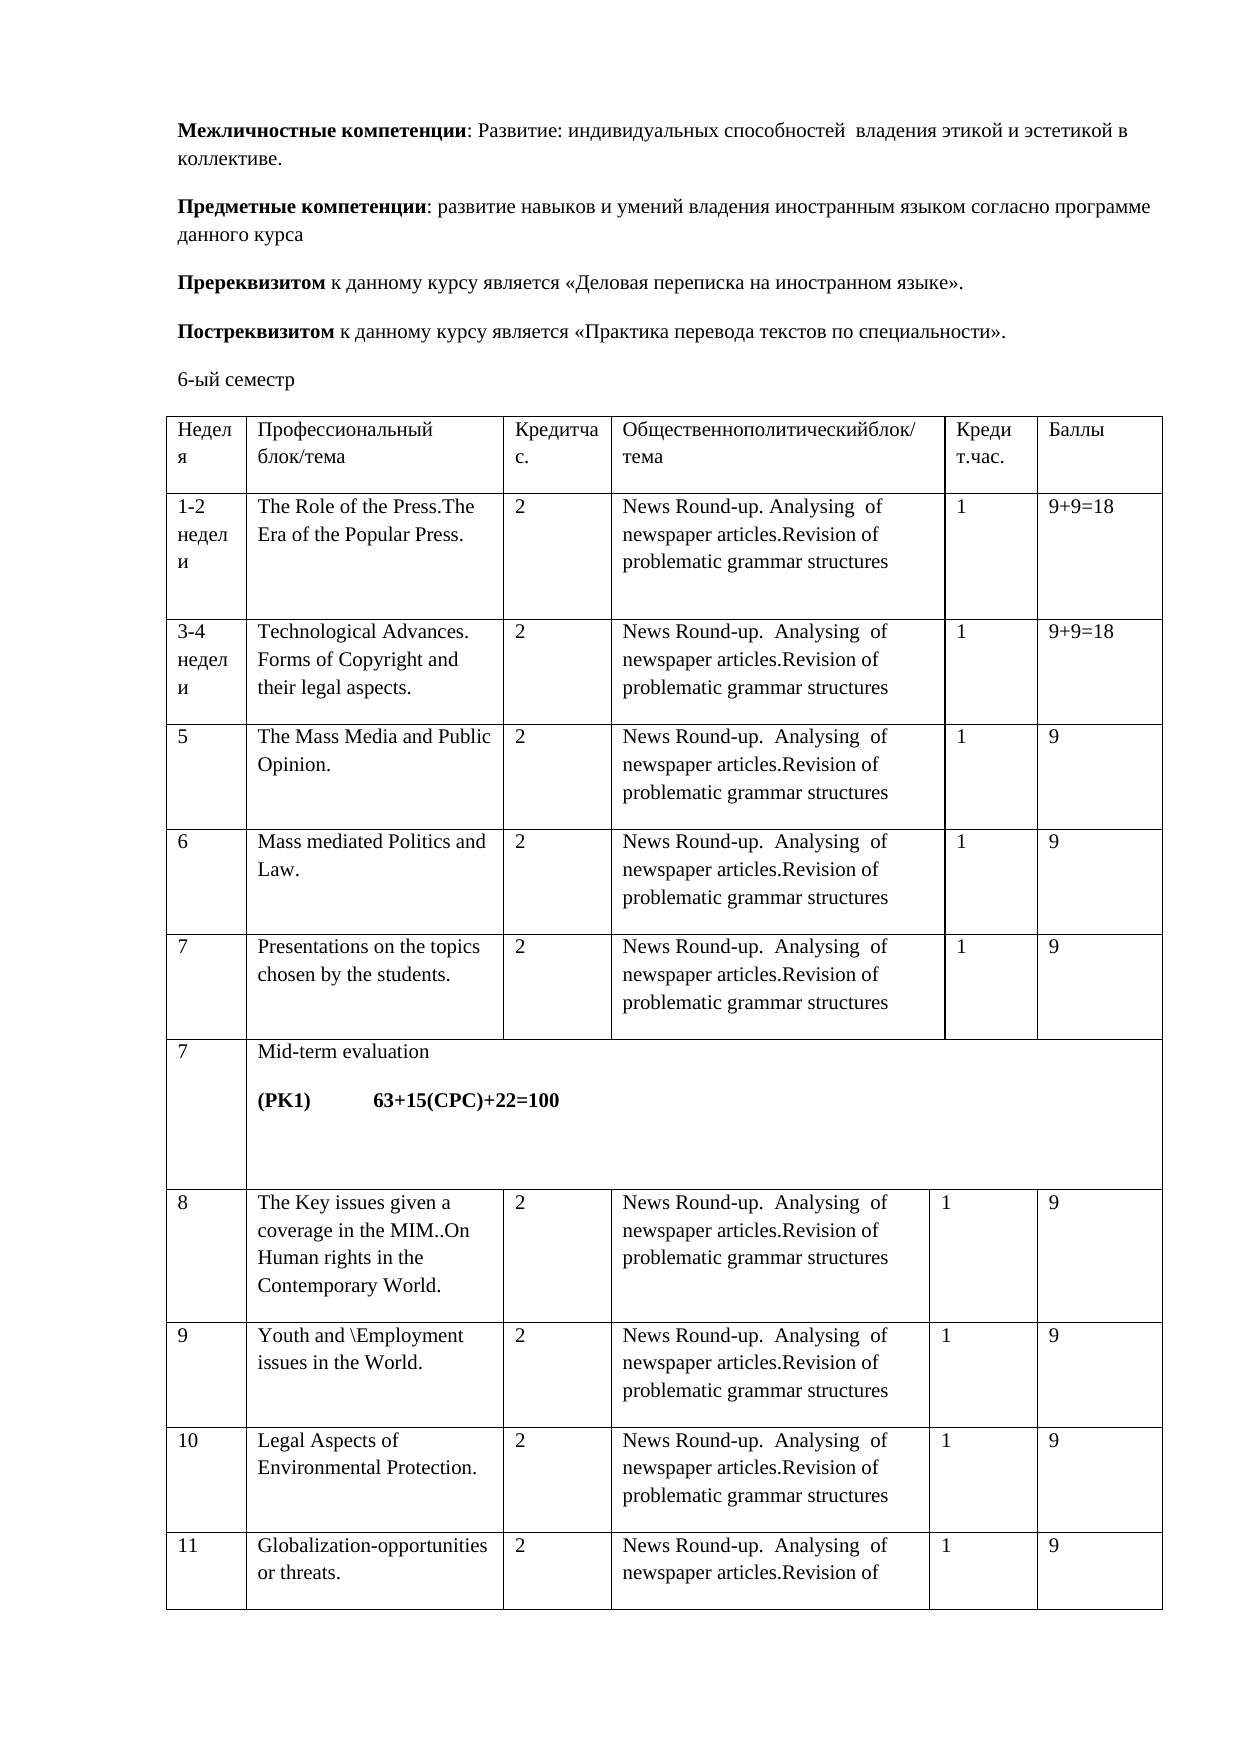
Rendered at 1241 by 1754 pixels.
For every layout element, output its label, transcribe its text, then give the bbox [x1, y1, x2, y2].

table_cell 11 [167, 1533, 246, 1609]
table_cell News Round-up. Analysing of newspaper articles.Revision of problematic grammar structures [612, 1190, 929, 1322]
text Межличностные компетенции: Развитие: индивидуальных способностей владения этикой и эстетикой в коллективе. [177, 118, 1152, 170]
table_cell News Round-up. Analysing of newspaper articles.Revision of problematic grammar structures [612, 620, 944, 723]
text Постреквизитом к данному курсу является «Практика перевода текстов по специальности». [177, 319, 1152, 343]
table_cell 9 [1038, 1190, 1162, 1322]
table_header Баллы [1038, 417, 1162, 493]
table_cell The Key issues given a coverage in the MIM..On Human rights in the Contemporary World. [247, 1190, 503, 1322]
text Предметные компетенции: развитие навыков и умений владения иностранным языком согласно программе данного курса [177, 194, 1152, 246]
table_cell The Role of the Press.The Era of the Popular Press. [247, 494, 503, 618]
table_cell 8 [167, 1190, 246, 1322]
table_cell 2 [504, 1428, 611, 1532]
table_cell Legal Aspects of Environmental Protection. [247, 1428, 503, 1532]
table_cell 10 [167, 1428, 246, 1532]
table_cell 7 [167, 935, 246, 1038]
table_cell 2 [504, 1323, 611, 1427]
table_cell 6 [167, 830, 246, 933]
table_cell 1 [930, 1428, 1037, 1532]
table_cell 1 [946, 494, 1037, 618]
table_cell 2 [504, 725, 611, 828]
table_cell The Mass Media and Public Opinion. [247, 725, 503, 828]
table_cell 1 [946, 620, 1037, 723]
table_header Кредитчас. [504, 417, 611, 493]
table_cell 9+9=18 [1038, 620, 1162, 723]
table_header Кредит.час. [946, 417, 1037, 493]
table_cell Youth and \Employment issues in the World. [247, 1323, 503, 1427]
table_cell 9 [1038, 725, 1162, 828]
table_cell Presentations on the topics chosen by the students. [247, 935, 503, 1038]
table_cell 9+9=18 [1038, 494, 1162, 618]
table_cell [612, 1428, 929, 1532]
table_cell 2 [504, 1190, 611, 1322]
table_cell 2 [504, 1533, 611, 1609]
table_cell 1 [946, 725, 1037, 828]
text 6-ый семестр [177, 367, 1152, 391]
table_cell News Round-up. Analysing of newspaper articles.Revision of problematic grammar structures [612, 935, 944, 1038]
table_cell News Round-up. Analysing of newspaper articles.Revision of problematic grammar structures [612, 494, 944, 618]
table_header Профессиональный блок/тема [247, 417, 503, 493]
text Пререквизитом к данному курсу является «Деловая переписка на иностранном языке». [177, 270, 1152, 294]
table_cell News Round-up. Analysing of newspaper articles.Revision of problematic grammar structures [612, 830, 944, 933]
table_header Неделя [167, 417, 246, 493]
table_cell 1 [930, 1533, 1037, 1609]
table_cell 9 [1038, 935, 1162, 1038]
table_cell 9 [1038, 1533, 1162, 1609]
table_cell Mass mediated Politics and Law. [247, 830, 503, 933]
table_cell 9 [1038, 830, 1162, 933]
table_cell 1 [930, 1323, 1037, 1427]
table_header Общественнополитическийблок/тема [612, 417, 944, 493]
table_cell 9 [1038, 1428, 1162, 1532]
table_cell 1 [930, 1190, 1037, 1322]
table_cell News Round-up. Analysing of newspaper articles.Revision of problematic grammar structures [612, 725, 944, 828]
table_cell 1 [946, 830, 1037, 933]
table_cell 7 [167, 1040, 246, 1189]
table_cell 2 [504, 620, 611, 723]
table_cell 9 [1038, 1323, 1162, 1427]
table_cell 5 [167, 725, 246, 828]
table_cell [247, 1533, 503, 1609]
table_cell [612, 1533, 929, 1609]
table_cell Mid-term evaluation (PK1) 63+15(СРС)+22=100 [247, 1040, 1162, 1189]
table_cell 3-4 недели [167, 620, 246, 723]
table_cell 2 [504, 830, 611, 933]
table_cell News Round-up. Analysing of newspaper articles.Revision of problematic grammar structures [612, 1323, 929, 1427]
table_cell 1 [946, 935, 1037, 1038]
table_cell 2 [504, 935, 611, 1038]
table_cell 2 [504, 494, 611, 618]
table_cell 1-2 недели [167, 494, 246, 618]
table_cell Technological Advances. Forms of Copyright and their legal aspects. [247, 620, 503, 723]
table_cell 9 [167, 1323, 246, 1427]
